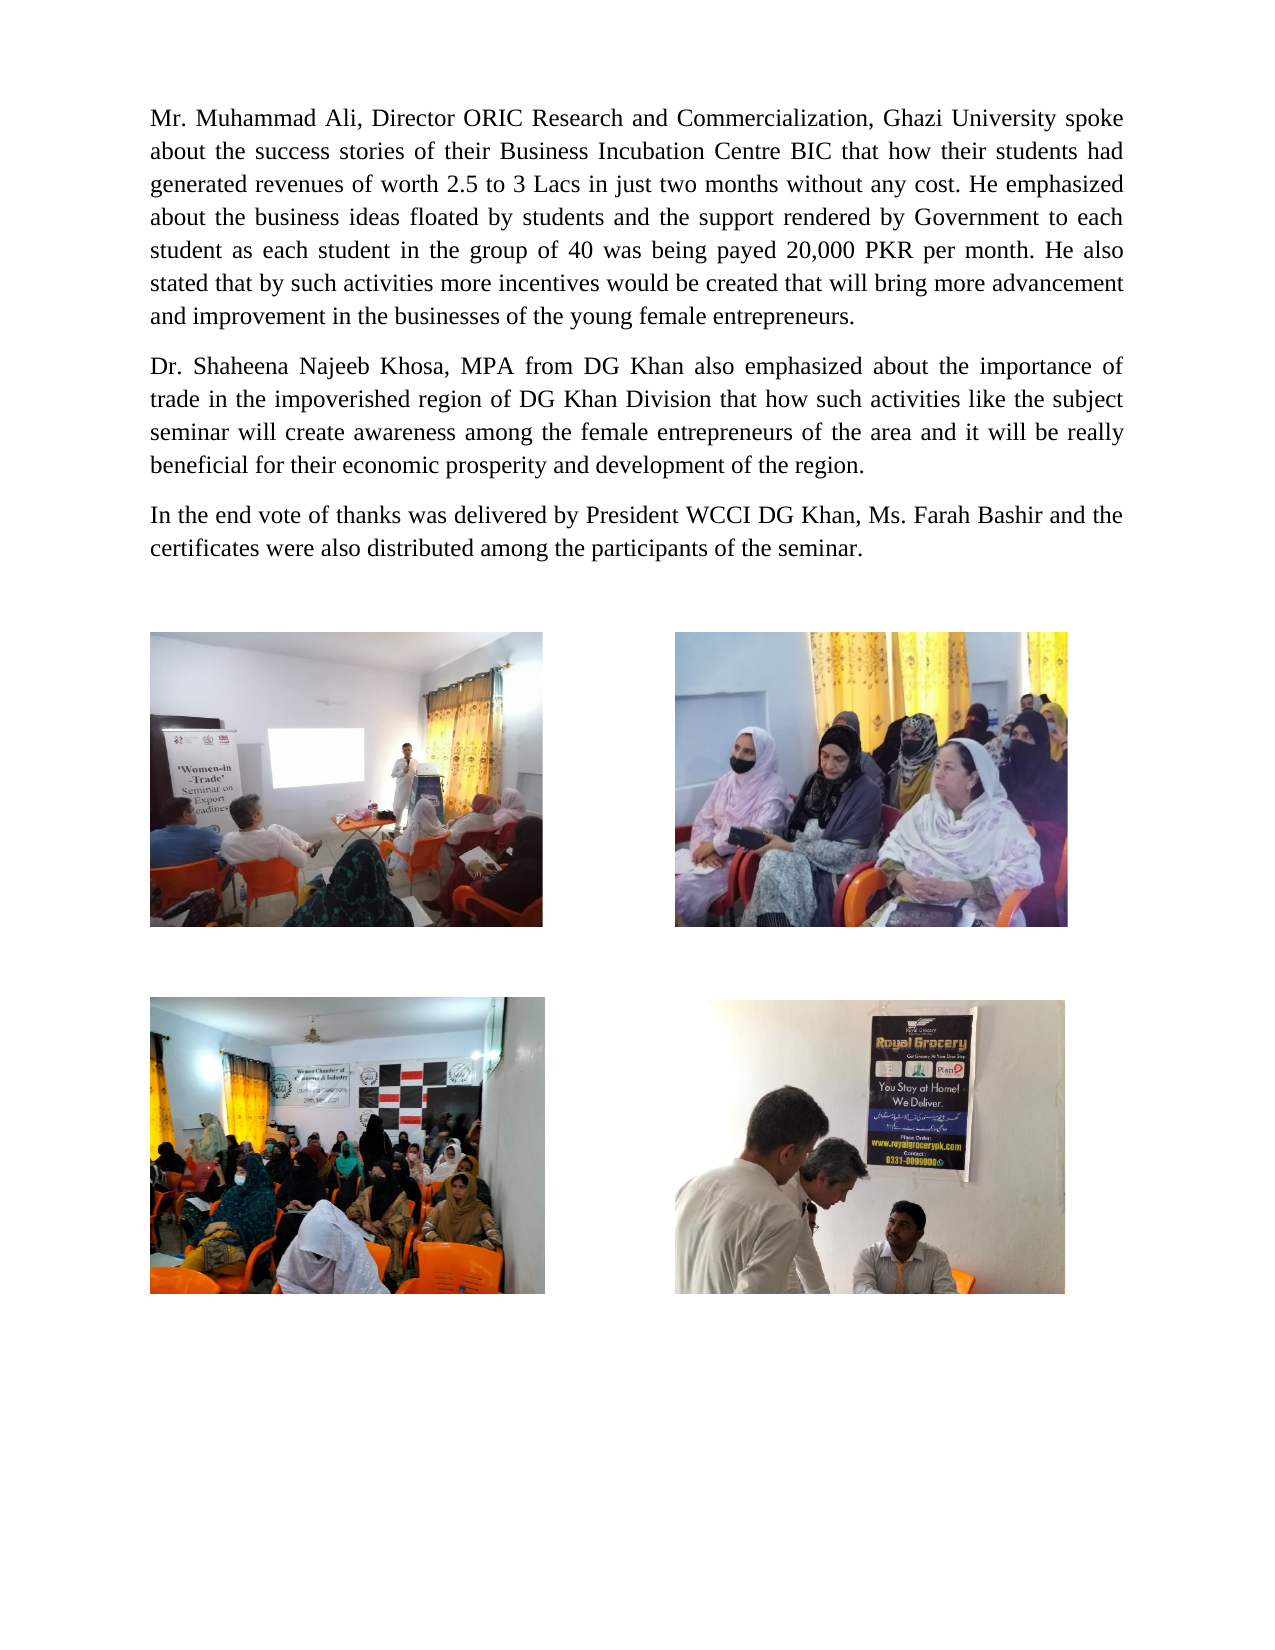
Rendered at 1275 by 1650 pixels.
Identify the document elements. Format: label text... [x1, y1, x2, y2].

picture [150, 997, 545, 1294]
text Mr. Muhammad Ali, Director ORIC Research and Commercialization, Ghazi University spoke about the success stories of their Business Incubation Centre BIC that how their students had generated revenues of worth 2.5 to 3 Lacs in just two months without any cost. He emphasized about the business ideas floated by students and the support rendered by Government to each student as each student in the group of 40 was being payed 20,000 PKR per month. He also stated that by such activities more incentives would be created that will bring more advancement and improvement in the businesses of the young female entrepreneurs. [150, 103, 1125, 330]
picture [675, 1000, 1065, 1294]
text In the end vote of thanks was delivered by President WCCI DG Khan, Ms. Farah Bashir and the certificates were also distributed among the participants of the seminar. [150, 500, 1125, 561]
text Dr. Shaheena Najeeb Khosa, MPA from DG Khan also emphasized about the importance of trade in the impoverished region of DG Khan Division that how such activities like the subject seminar will create awareness among the female entrepreneurs of the area and it will be really beneficial for their economic prosperity and development of the region. [150, 351, 1125, 479]
picture [150, 632, 543, 927]
picture [675, 632, 1068, 927]
